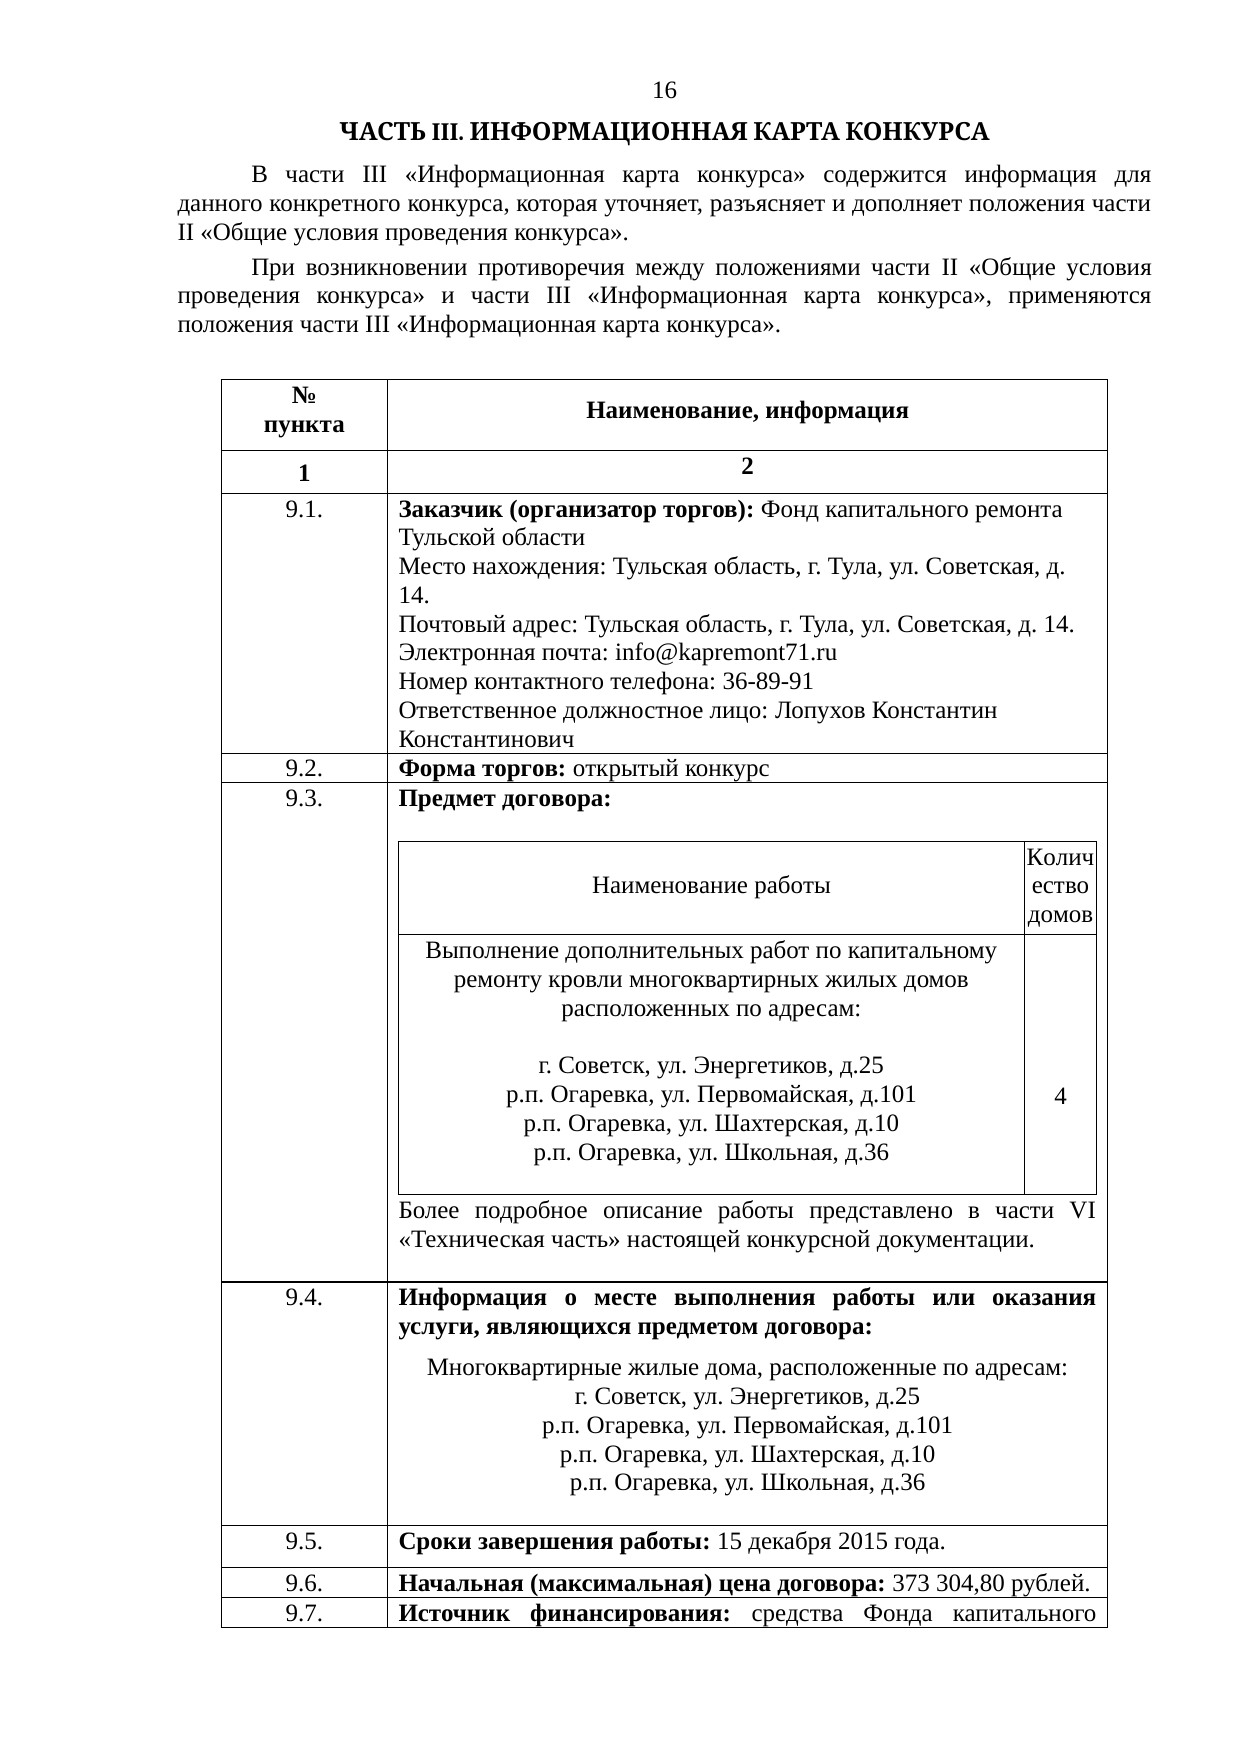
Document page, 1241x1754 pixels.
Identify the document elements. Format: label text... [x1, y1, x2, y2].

text В части III «Информационная карта конкурса» содержится информация для данного конкретного конкурса, которая уточняет, разъясняет и дополняет положения части II «Общие условия проведения конкурса». [177, 159, 1152, 246]
table_cell 2 [388, 451, 1107, 493]
table_cell 9.3. [222, 783, 387, 1281]
table_header № пункта [222, 380, 387, 450]
table_cell Форма торгов: открытый конкурс [388, 754, 1107, 782]
table_cell 9.2. [222, 754, 387, 782]
subtitle ЧАСТЬ III. ИНФОРМАЦИОННАЯ КАРТА КОНКУРСА [177, 118, 1152, 147]
table_cell Начальная (максимальная) цена договора: 373 304,80 рублей. [388, 1568, 1107, 1597]
text При возникновении противоречия между положениями части II «Общие условия проведения конкурса» и части III «Информационная карта конкурса», применяются положения части III «Информационная карта конкурса». [177, 252, 1152, 338]
table_cell Предмет договора: Более подробное описание работы представлено в части VI «Техническая часть» настоящей конкурсной документации. [388, 783, 1107, 1281]
table_cell 9.4. [222, 1283, 387, 1525]
table_cell Сроки завершения работы: 15 декабря 2015 года. [388, 1526, 1107, 1567]
table_cell Информация о месте выполнения работы или оказания услуги, являющихся предметом договора: Многоквартирные жилые дома, расположенные по адресам: г. Советск, ул. Энергетиков, д.25 р.п. Огаревка, ул. Первомайская, д.101 р.п. Огаревка, ул. Шахтерская, д.10 р.п. Огаревка, ул. Школьная, д.36 [388, 1283, 1107, 1525]
table_cell 9.7. [222, 1598, 387, 1627]
table_cell Заказчик (организатор торгов): Фонд капитального ремонта Тульской области Место нахождения: Тульская область, г. Тула, ул. Советская, д. 14. Почтовый адрес: Тульская область, г. Тула, ул. Советская, д. 14. Электронная почта: info@kapremont71.ru Номер контактного телефона: 36-89-91 Ответственное должностное лицо: Лопухов Константин Константинович [388, 494, 1107, 752]
table_cell 9.6. [222, 1568, 387, 1597]
table_cell 1 [222, 451, 387, 493]
table_cell 9.1. [222, 494, 387, 752]
table_header Наименование, информация [388, 380, 1107, 450]
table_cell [388, 1598, 1107, 1627]
table_cell 9.5. [222, 1526, 387, 1567]
